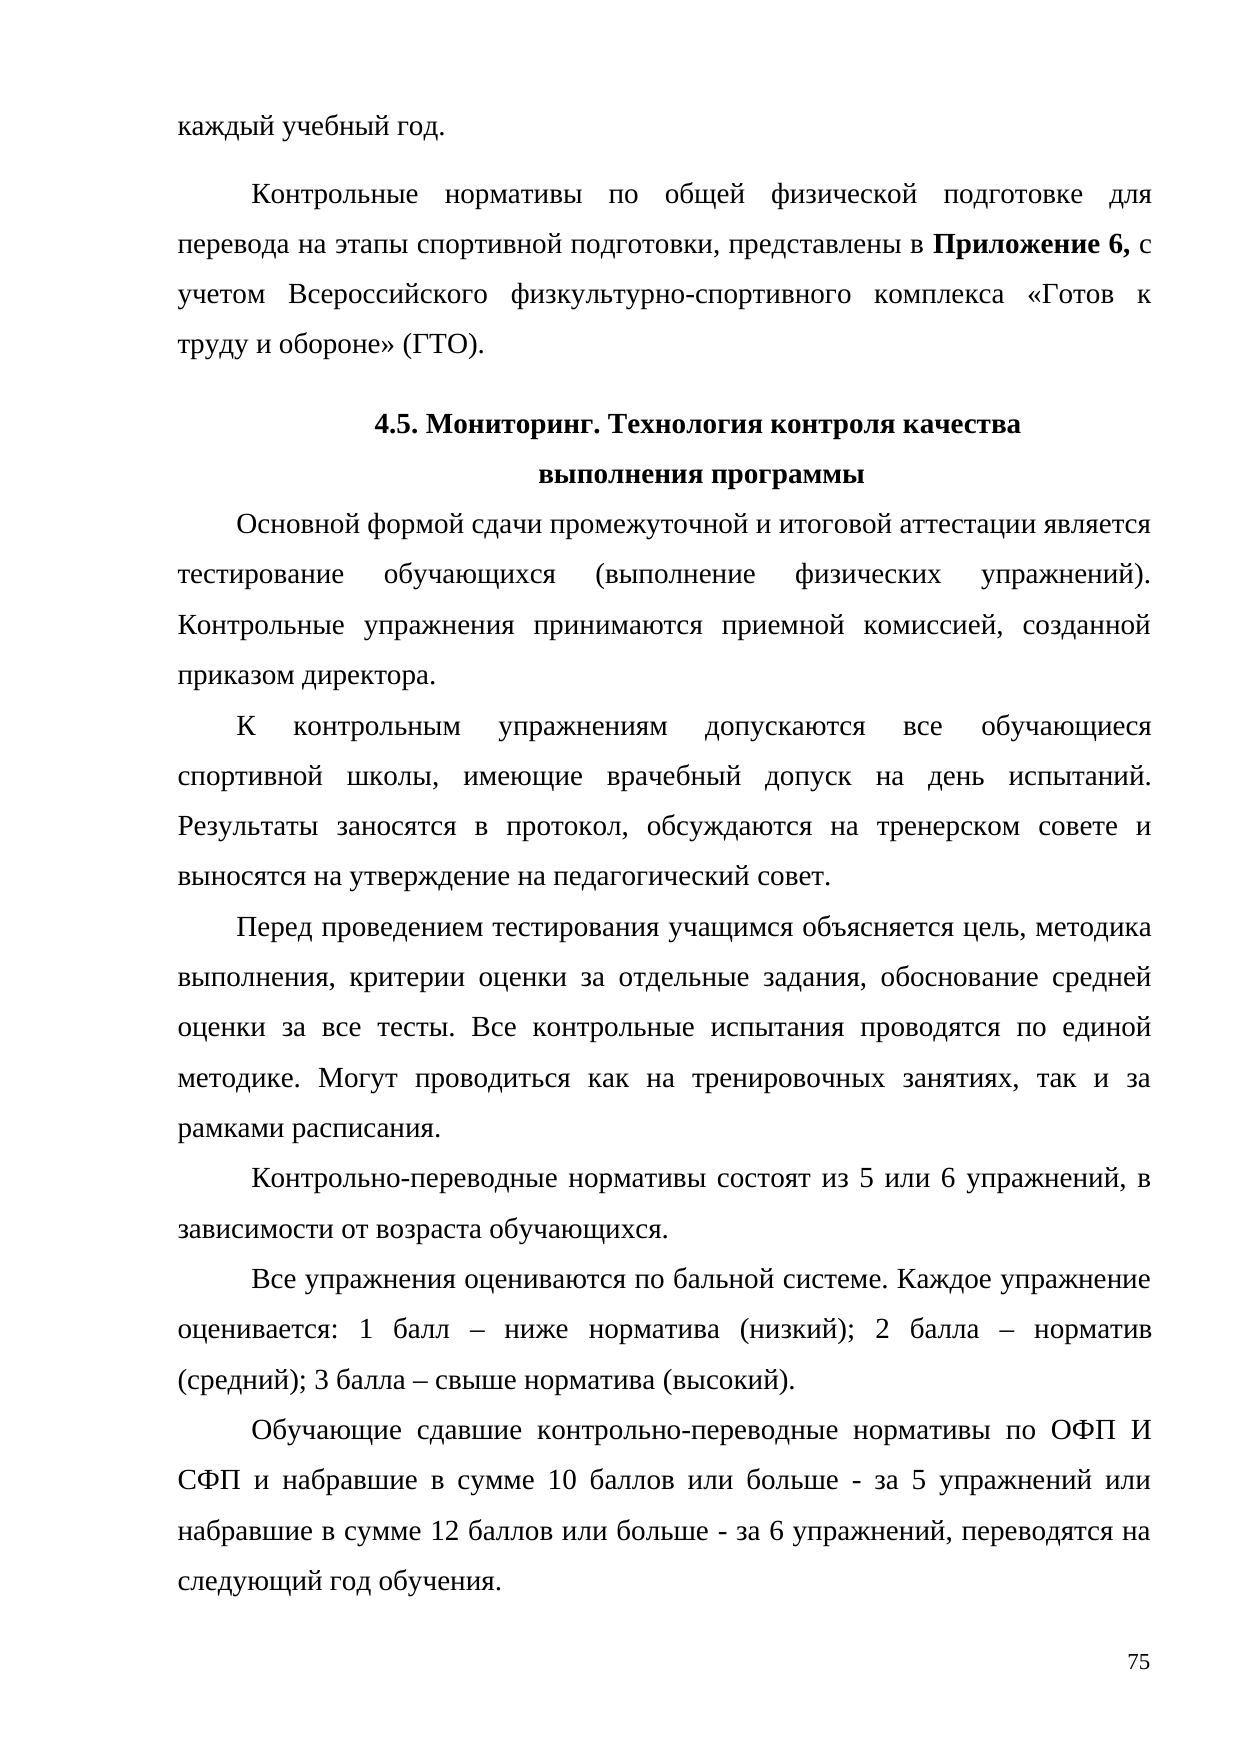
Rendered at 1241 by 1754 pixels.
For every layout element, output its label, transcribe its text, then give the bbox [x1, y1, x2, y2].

subtitle Мониторинг. Технология контроля качества выполнения программы [374, 406, 1028, 489]
text Основной формой сдачи промежуточной и итоговой аттестации является тестирование обучающихся (выполнение физических упражнений). Контрольные упражнения принимаются приемной комиссией, созданной приказом директора. [177, 506, 1152, 691]
text Контрольные нормативы по общей физической подготовке для перевода на этапы спортивной подготовки, представлены в Приложение 6, с учетом Всероссийского физкультурно-спортивного комплекса «Готов к труду и обороне» (ГТО). [177, 176, 1152, 360]
text Обучающие сдавшие контрольно-переводные нормативы по ОФП И СФП и набравшие в сумме 10 баллов или больше - за 5 упражнений или набравшие в сумме 12 баллов или больше - за 6 упражнений, переводятся на следующий год обучения. [177, 1412, 1152, 1597]
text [177, 108, 1152, 142]
text Перед проведением тестирования учащимся объясняется цель, методика выполнения, критерии оценки за отдельные задания, обоснование средней оценки за все тесты. Все контрольные испытания проводятся по единой методике. Могут проводиться как на тренировочных занятиях, так и за рамками расписания. [177, 909, 1152, 1144]
text Все упражнения оцениваются по бальной системе. Каждое упражнение оценивается: 1 балл – ниже норматива (низкий); 2 балла – норматив (средний); 3 балла – свыше норматива (высокий). [177, 1261, 1152, 1395]
text К контрольным упражнениям допускаются все обучающиеся спортивной школы, имеющие врачебный допуск на день испытаний. Результаты заносятся в протокол, обсуждаются на тренерском совете и выносятся на утверждение на педагогический совет. [177, 708, 1152, 892]
text Контрольно-переводные нормативы состоят из 5 или 6 упражнений, в зависимости от возраста обучающихся. [177, 1160, 1152, 1244]
